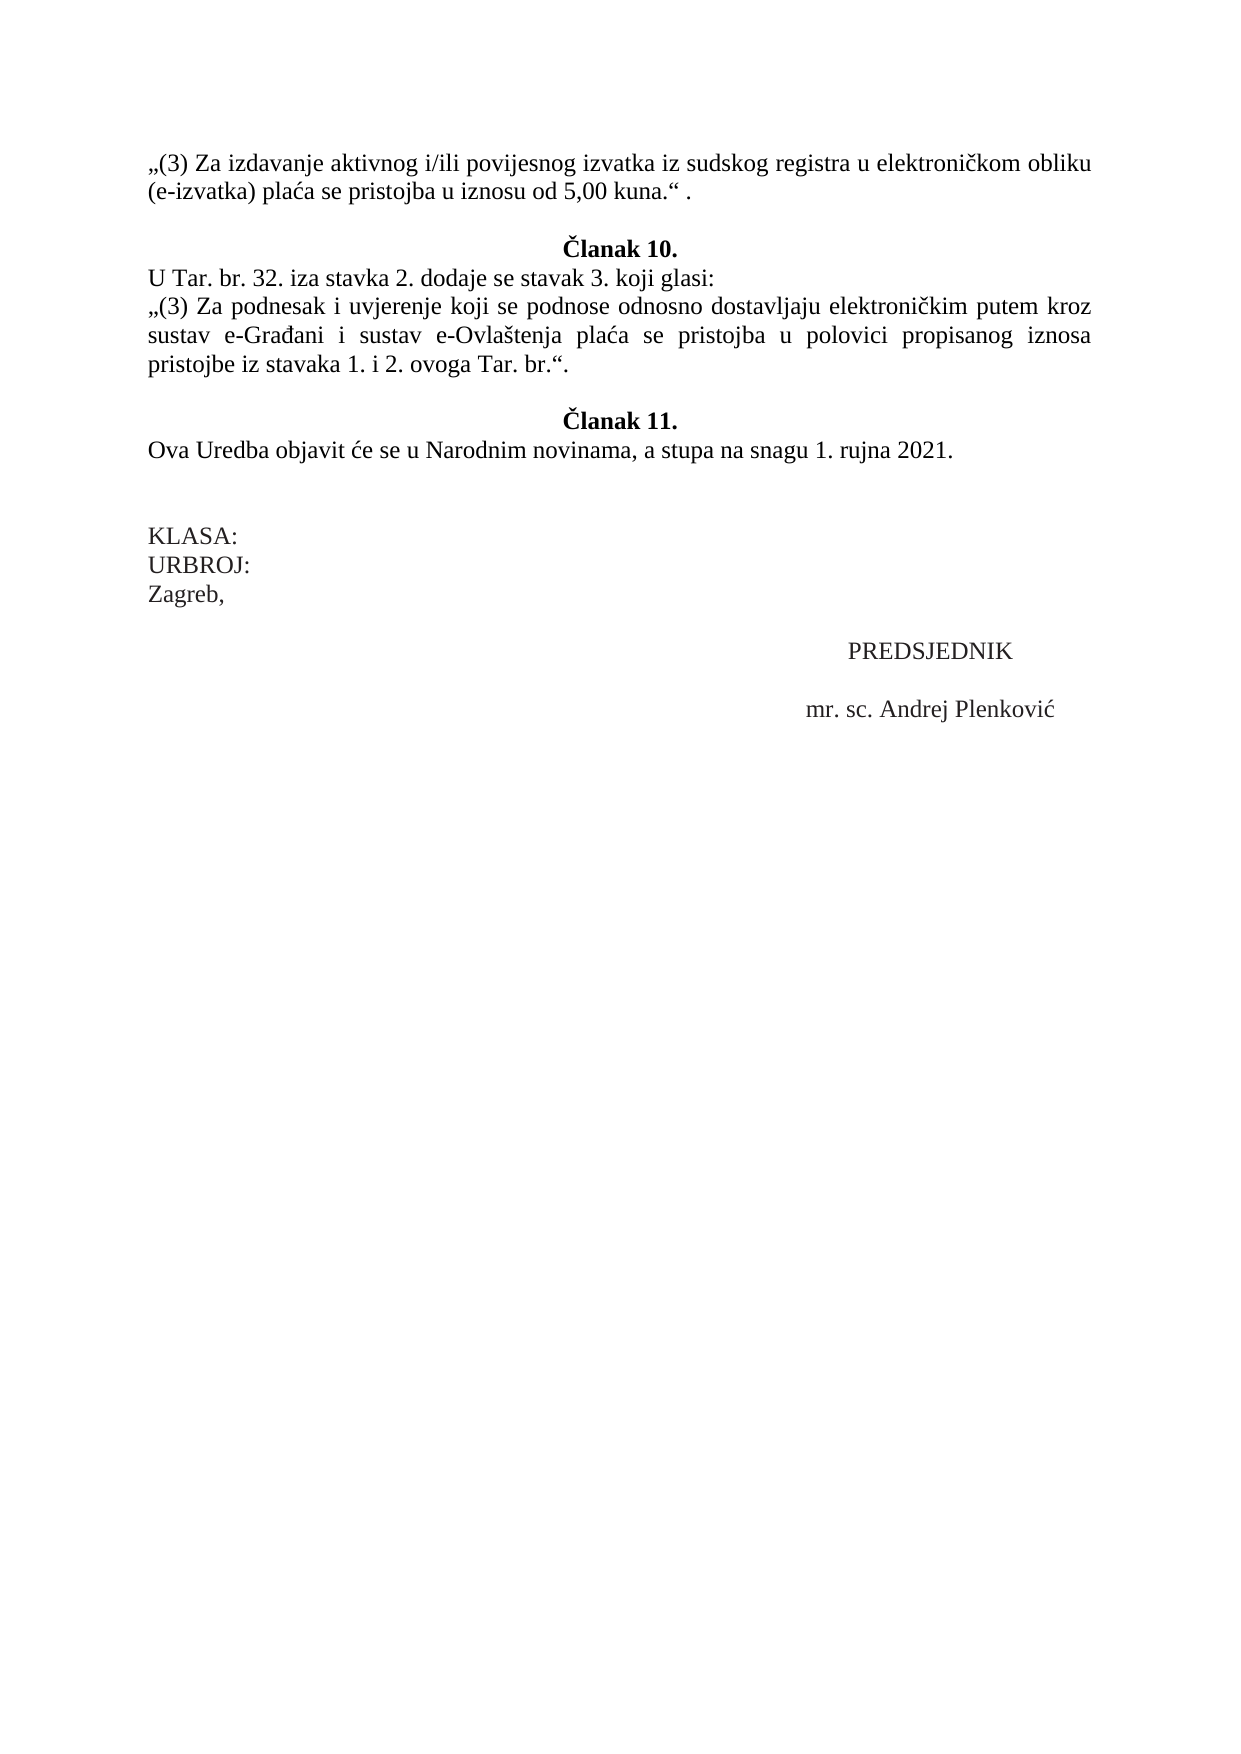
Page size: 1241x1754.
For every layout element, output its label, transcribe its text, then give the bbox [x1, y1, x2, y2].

text Članak 11. [148, 406, 1093, 435]
text „(3) Za izdavanje aktivnog i/ili povijesnog izvatka iz sudskog registra u elektroničkom obliku (e-izvatka) plaća se pristojba u iznosu od 5,00 kuna.“ . [148, 148, 1093, 205]
text U Tar. br. 32. iza stavka 2. dodaje se stavak 3. koji glasi: [148, 263, 1093, 291]
text Ova Uredba objavit će se u Narodnim novinama, a stupa na snagu 1. rujna 2021. [148, 435, 1093, 464]
text mr. sc. Andrej Plenković [768, 694, 1093, 723]
text Članak 10. [148, 234, 1093, 263]
text Zagreb, [148, 579, 1093, 608]
text URBROJ: [148, 550, 1093, 579]
text „(3) Za podnesak i uvjerenje koji se podnose odnosno dostavljaju elektroničkim putem kroz sustav e-Građani i sustav e-Ovlaštenja plaća se pristojba u polovici propisanog iznosa pristojbe iz stavaka 1. i 2. ovoga Tar. br.“. [148, 291, 1093, 378]
text PREDSJEDNIK [768, 636, 1093, 665]
text KLASA: [148, 521, 1093, 550]
